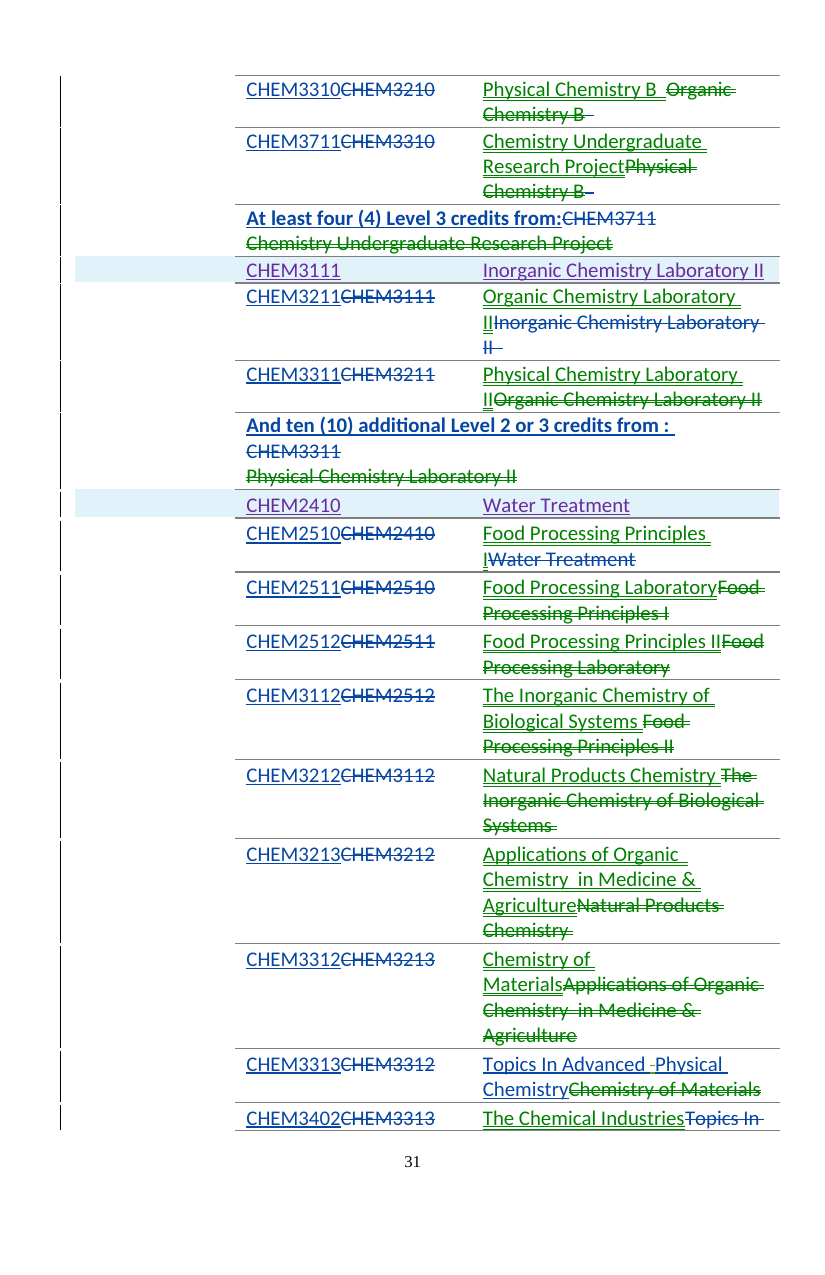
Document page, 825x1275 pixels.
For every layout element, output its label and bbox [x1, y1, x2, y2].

table_cell [471, 361, 779, 412]
table_cell [471, 626, 779, 679]
table_cell [471, 573, 779, 625]
table_cell [471, 839, 779, 943]
table_cell [235, 519, 471, 571]
table_cell [471, 760, 779, 838]
table_cell [235, 1049, 471, 1102]
table_cell [235, 839, 471, 943]
table_cell [235, 284, 471, 360]
table_cell [471, 76, 779, 127]
table_cell [471, 1049, 779, 1102]
table_cell [471, 519, 779, 571]
table_cell [235, 626, 471, 679]
table_cell [235, 573, 471, 625]
table_cell [235, 76, 471, 127]
table_cell [471, 1103, 779, 1130]
table_cell [471, 128, 779, 204]
table_cell [235, 680, 471, 759]
table_cell [471, 680, 779, 759]
table_cell [235, 1103, 471, 1130]
table_cell [471, 944, 779, 1048]
table_cell [235, 760, 471, 838]
table_cell [235, 128, 471, 204]
table_cell [471, 284, 779, 360]
table_cell [235, 413, 779, 489]
table_cell [235, 205, 779, 256]
table_cell [235, 361, 471, 412]
table_cell [235, 944, 471, 1048]
